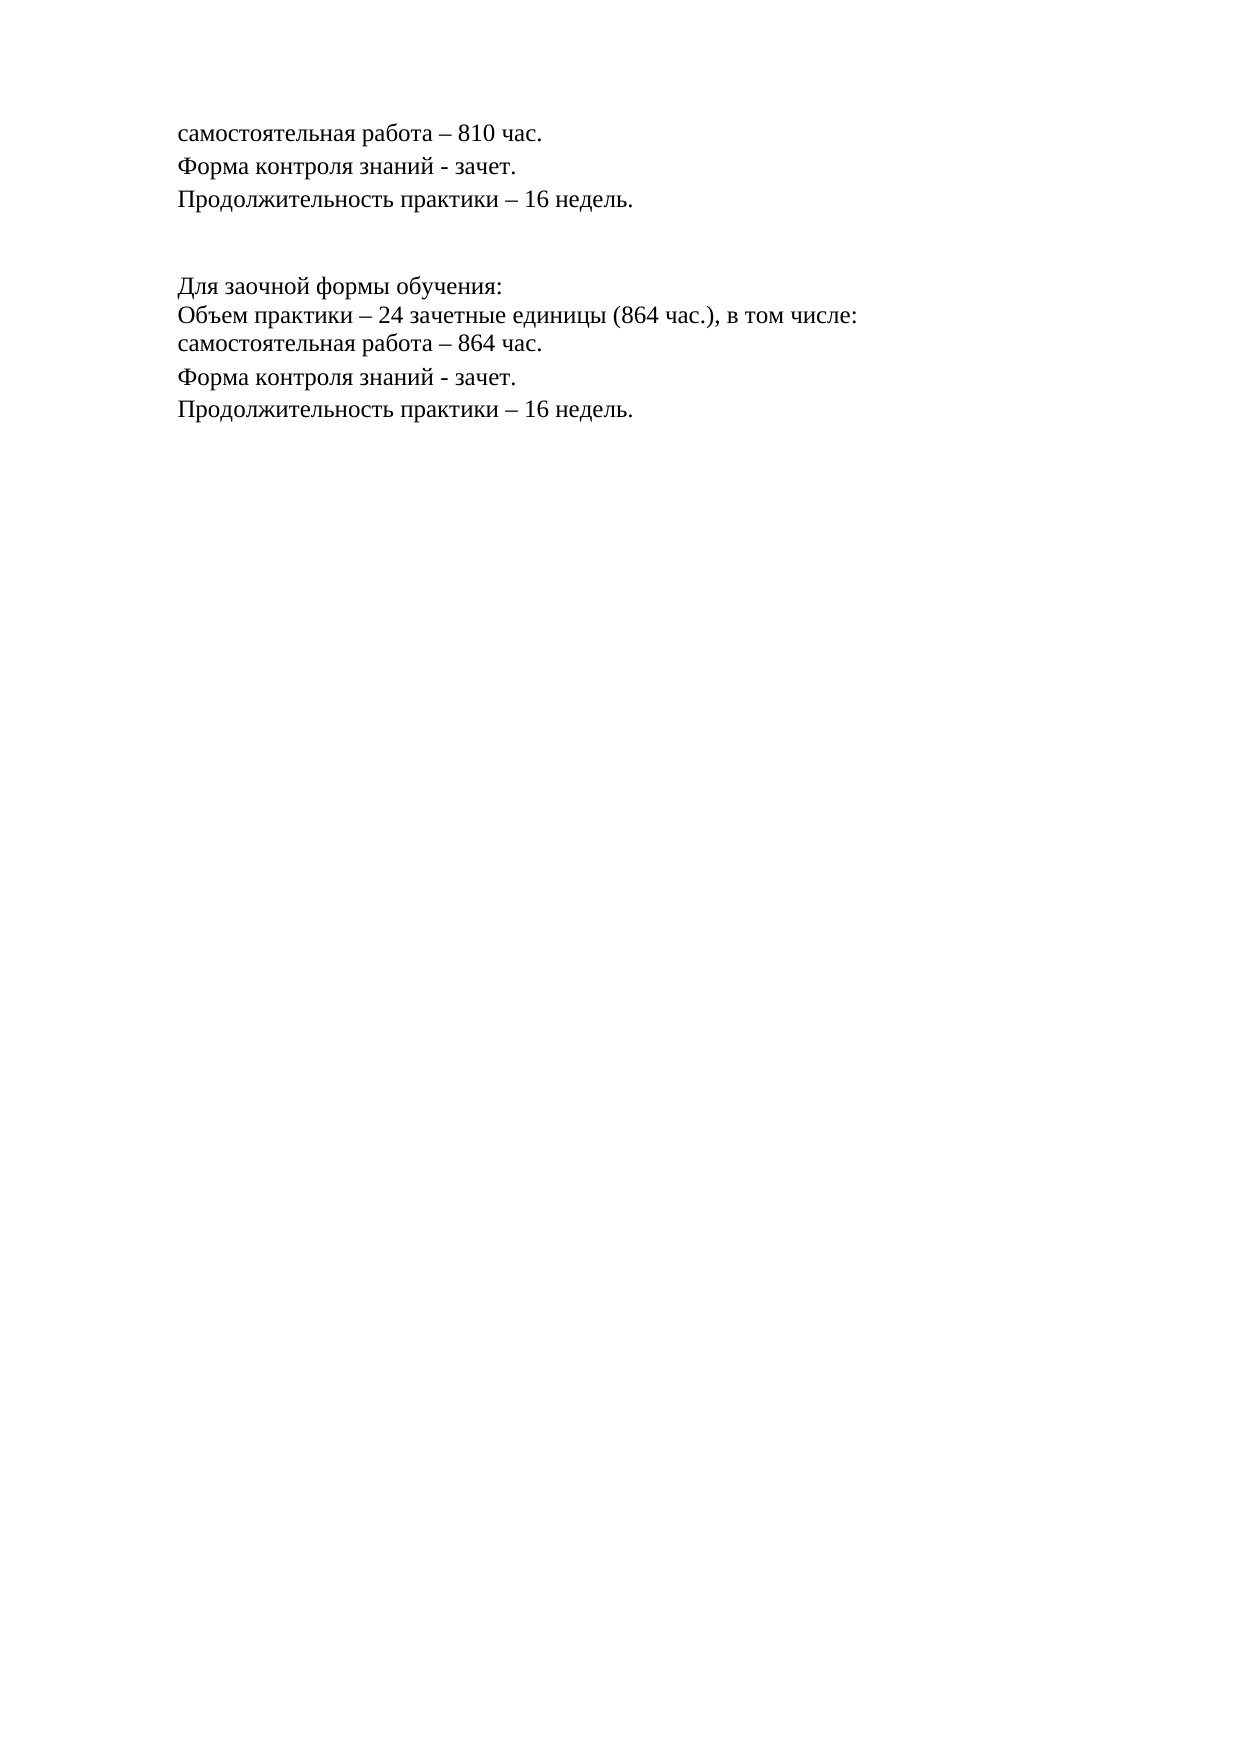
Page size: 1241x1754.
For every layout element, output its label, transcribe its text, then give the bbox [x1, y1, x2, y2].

text самостоятельная работа – 810 час. [177, 118, 1152, 147]
text Продолжительность практики – 16 недель. [177, 394, 1152, 423]
text Для заочной формы обучения: [177, 271, 1152, 300]
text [177, 300, 1152, 328]
text Продолжительность практики – 16 недель. [177, 184, 1152, 213]
text Форма контроля знаний - зачет. [177, 362, 1152, 390]
text Форма контроля знаний - зачет. [177, 151, 1152, 180]
text самостоятельная работа – 864 час. [177, 328, 1152, 357]
